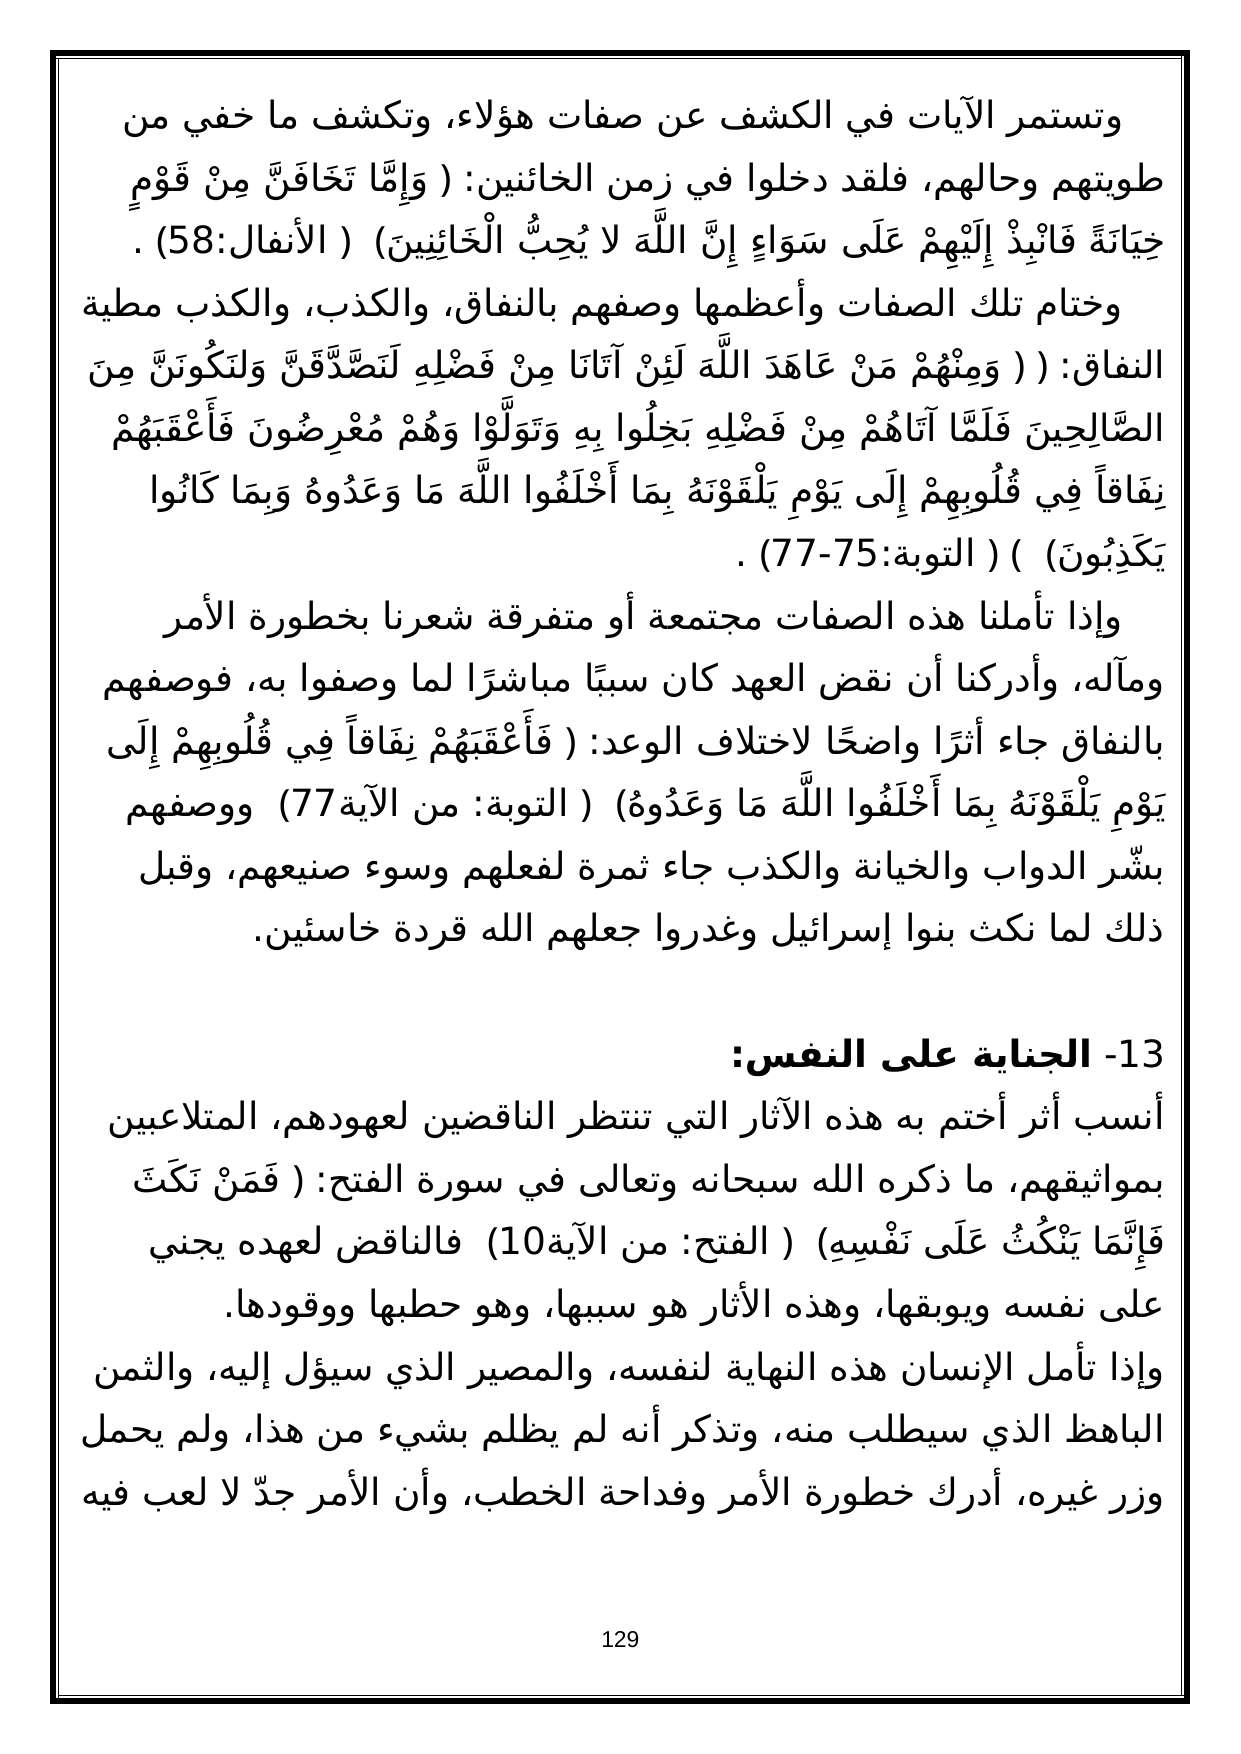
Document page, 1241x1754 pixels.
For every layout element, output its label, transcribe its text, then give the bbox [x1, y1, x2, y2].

text وتستمر الآيات في الكشف عن صفات هؤلاء، وتكشف ما خفي من طويتهم وحالهم، فلقد دخلوا في زمن الخائنين: ﴿ وَإِمَّا تَخَافَنَّ مِنْ قَوْمٍ خِيَانَةً فَانْبِذْ إِلَيْهِمْ عَلَى سَوَاءٍ إِنَّ اللَّهَ لا يُحِبُّ الْخَائِنِينَ﴾ ﴿ الأنفال:58﴾ . [75, 75, 1165, 262]
text وإذا تأملنا هذه الصفات مجتمعة أو متفرقة شعرنا بخطورة الأمر ومآله، وأدركنا أن نقض العهد كان سببًا مباشرًا لما وصفوا به، فوصفهم بالنفاق جاء أثرًا واضحًا لاختلاف الوعد: ﴿ فَأَعْقَبَهُمْ نِفَاقاً فِي قُلُوبِهِمْ إِلَى يَوْمِ يَلْقَوْنَهُ بِمَا أَخْلَفُوا اللَّهَ مَا وَعَدُوهُ﴾ ﴿ التوبة: من الآية77﴾ ووصفهم بشّر الدواب والخيانة والكذب جاء ثمرة لفعلهم وسوء صنيعهم، وقبل ذلك لما نكث بنوا إسرائيل وغدروا جعلهم الله قردة خاسئين. [75, 575, 1165, 950]
text 13- الجناية على النفس: [75, 1013, 1165, 1076]
text أنسب أثر أختم به هذه الآثار التي تنتظر الناقضين لعهودهم، المتلاعبين بمواثيقهم، ما ذكره الله سبحانه وتعالى في سورة الفتح: ﴿ فَمَنْ نَكَثَ فَإِنَّمَا يَنْكُثُ عَلَى نَفْسِهِ﴾ ﴿ الفتح: من الآية10﴾ فالناقض لعهده يجني على نفسه ويوبقها، وهذه الأثار هو سببها، وهو حطبها ووقودها. [75, 1076, 1165, 1326]
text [75, 1326, 1165, 1514]
text وختام تلك الصفات وأعظمها وصفهم بالنفاق، والكذب، والكذب مطية النفاق: ﴿ ﴿ وَمِنْهُمْ مَنْ عَاهَدَ اللَّهَ لَئِنْ آتَانَا مِنْ فَضْلِهِ لَنَصَّدَّقَنَّ وَلنَكُونَنَّ مِنَ الصَّالِحِينَ فَلَمَّا آتَاهُمْ مِنْ فَضْلِهِ بَخِلُوا بِهِ وَتَوَلَّوْا وَهُمْ مُعْرِضُونَ فَأَعْقَبَهُمْ نِفَاقاً فِي قُلُوبِهِمْ إِلَى يَوْمِ يَلْقَوْنَهُ بِمَا أَخْلَفُوا اللَّهَ مَا وَعَدُوهُ وَبِمَا كَانُوا يَكَذِبُونَ﴾ ﴾ ﴿ التوبة:75-77﴾ . [75, 263, 1165, 575]
